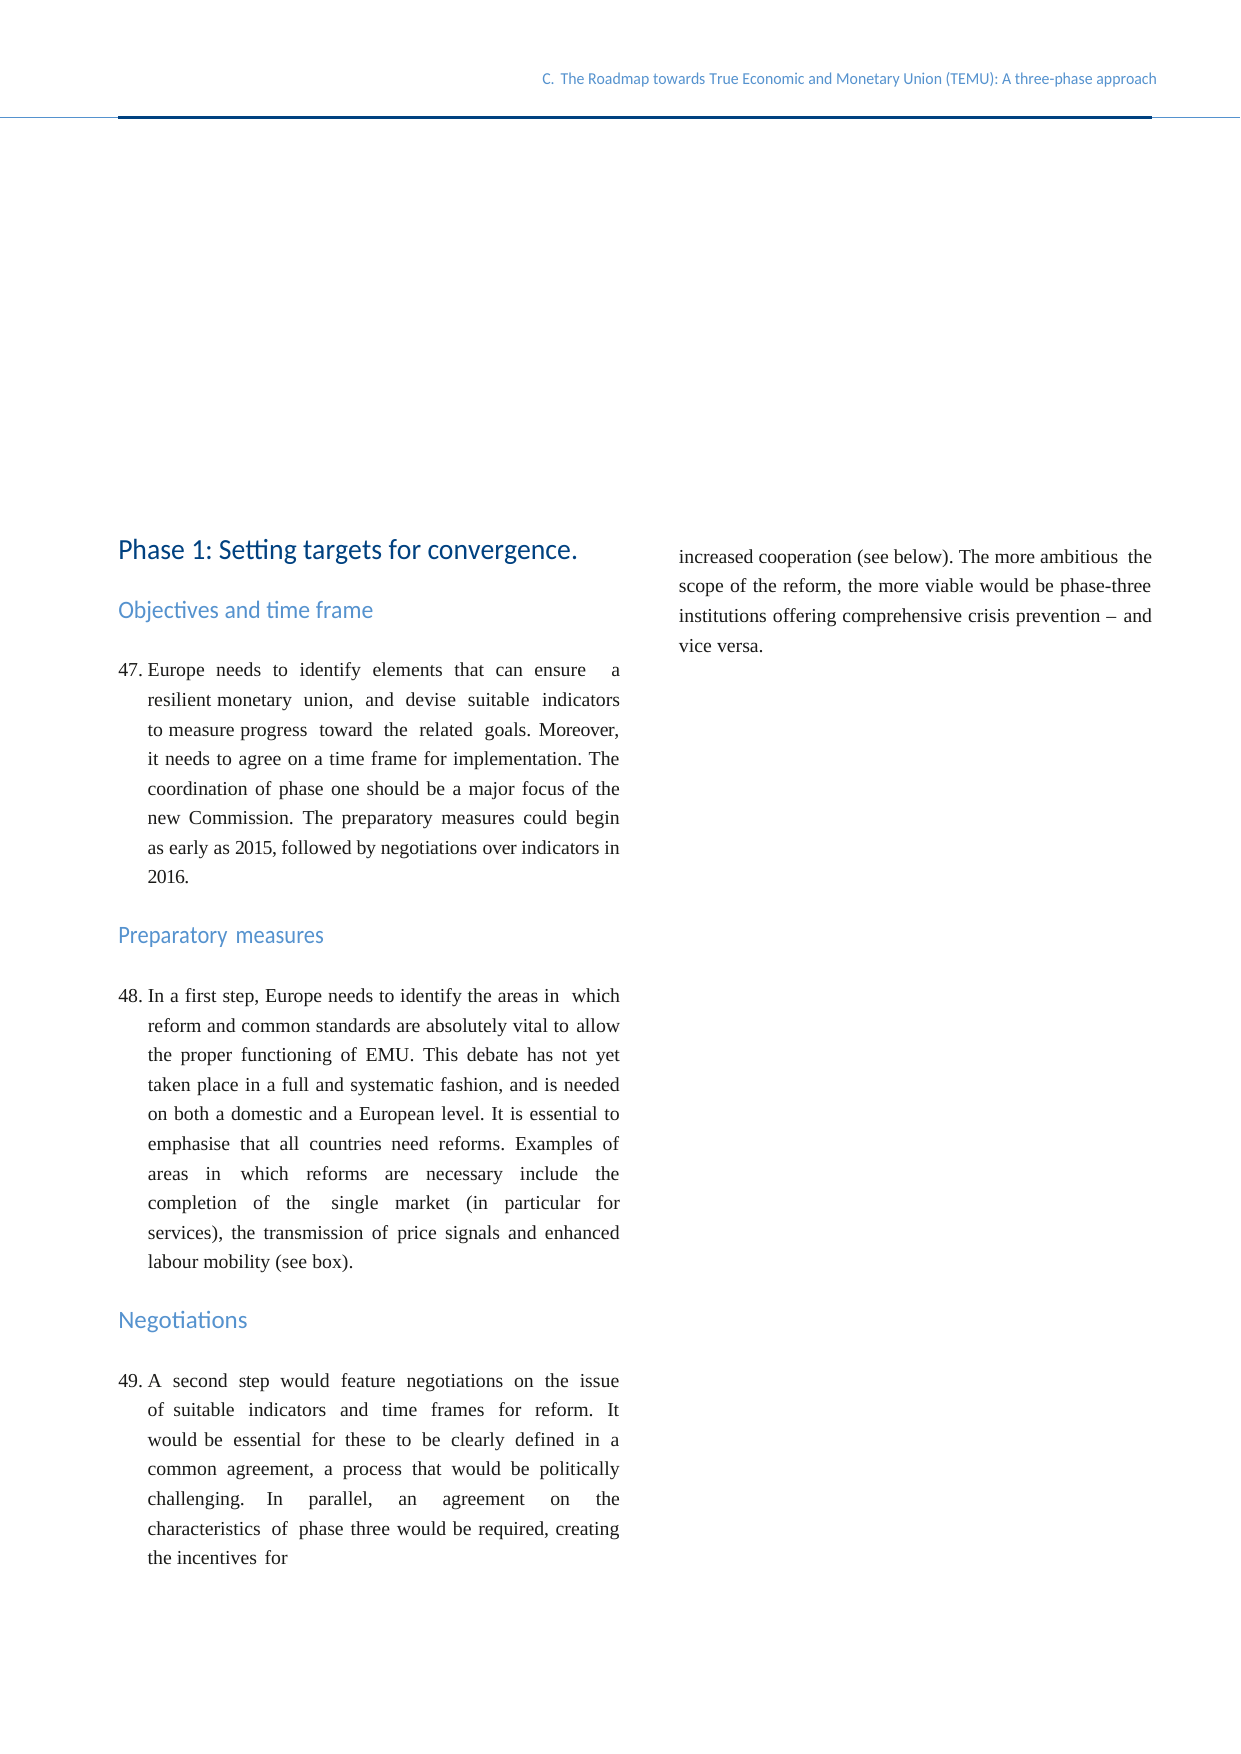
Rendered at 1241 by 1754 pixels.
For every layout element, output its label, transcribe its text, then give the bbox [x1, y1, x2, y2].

subtitle Objectives and time frame [118, 594, 620, 624]
subtitle Preparatory measures [118, 919, 620, 950]
list A second step would feature negotiations on the issue of suitable indicators and time frames for reform. It would be essential for these to be clearly defined in a common agreement, a process that would be politically challenging. In parallel, an agreement on the characteristics of phase three would be required, creating the incentives for [118, 1369, 620, 1569]
subtitle Negotiations [118, 1304, 620, 1335]
text C. The Roadmap towards True Economic and Monetary Union (TEMU): A three-phase approach [542, 68, 1240, 88]
list Europe needs to identify elements that can ensure a resilient monetary union, and devise suitable indicators to measure progress toward the related goals. Moreover, it needs to agree on a time frame for implementation. The coordination of phase one should be a major focus of the new Commission. The preparatory measures could begin as early as 2015, followed by negotiations over indicators in 2016. [118, 658, 620, 888]
subtitle Phase 1: Setting targets for convergence. [118, 531, 620, 567]
text increased cooperation (see below). The more ambitious the scope of the reform, the more viable would be phase-three institutions offering comprehensive crisis prevention – and vice versa. [679, 545, 1152, 656]
list In a first step, Europe needs to identify the areas in which reform and common standards are absolutely vital to allow the proper functioning of EMU. This debate has not yet taken place in a full and systematic fashion, and is needed on both a domestic and a European level. It is essential to emphasise that all countries need reforms. Examples of areas in which reforms are necessary include the completion of the single market (in particular for services), the transmission of price signals and enhanced labour mobility (see box). [118, 984, 620, 1273]
